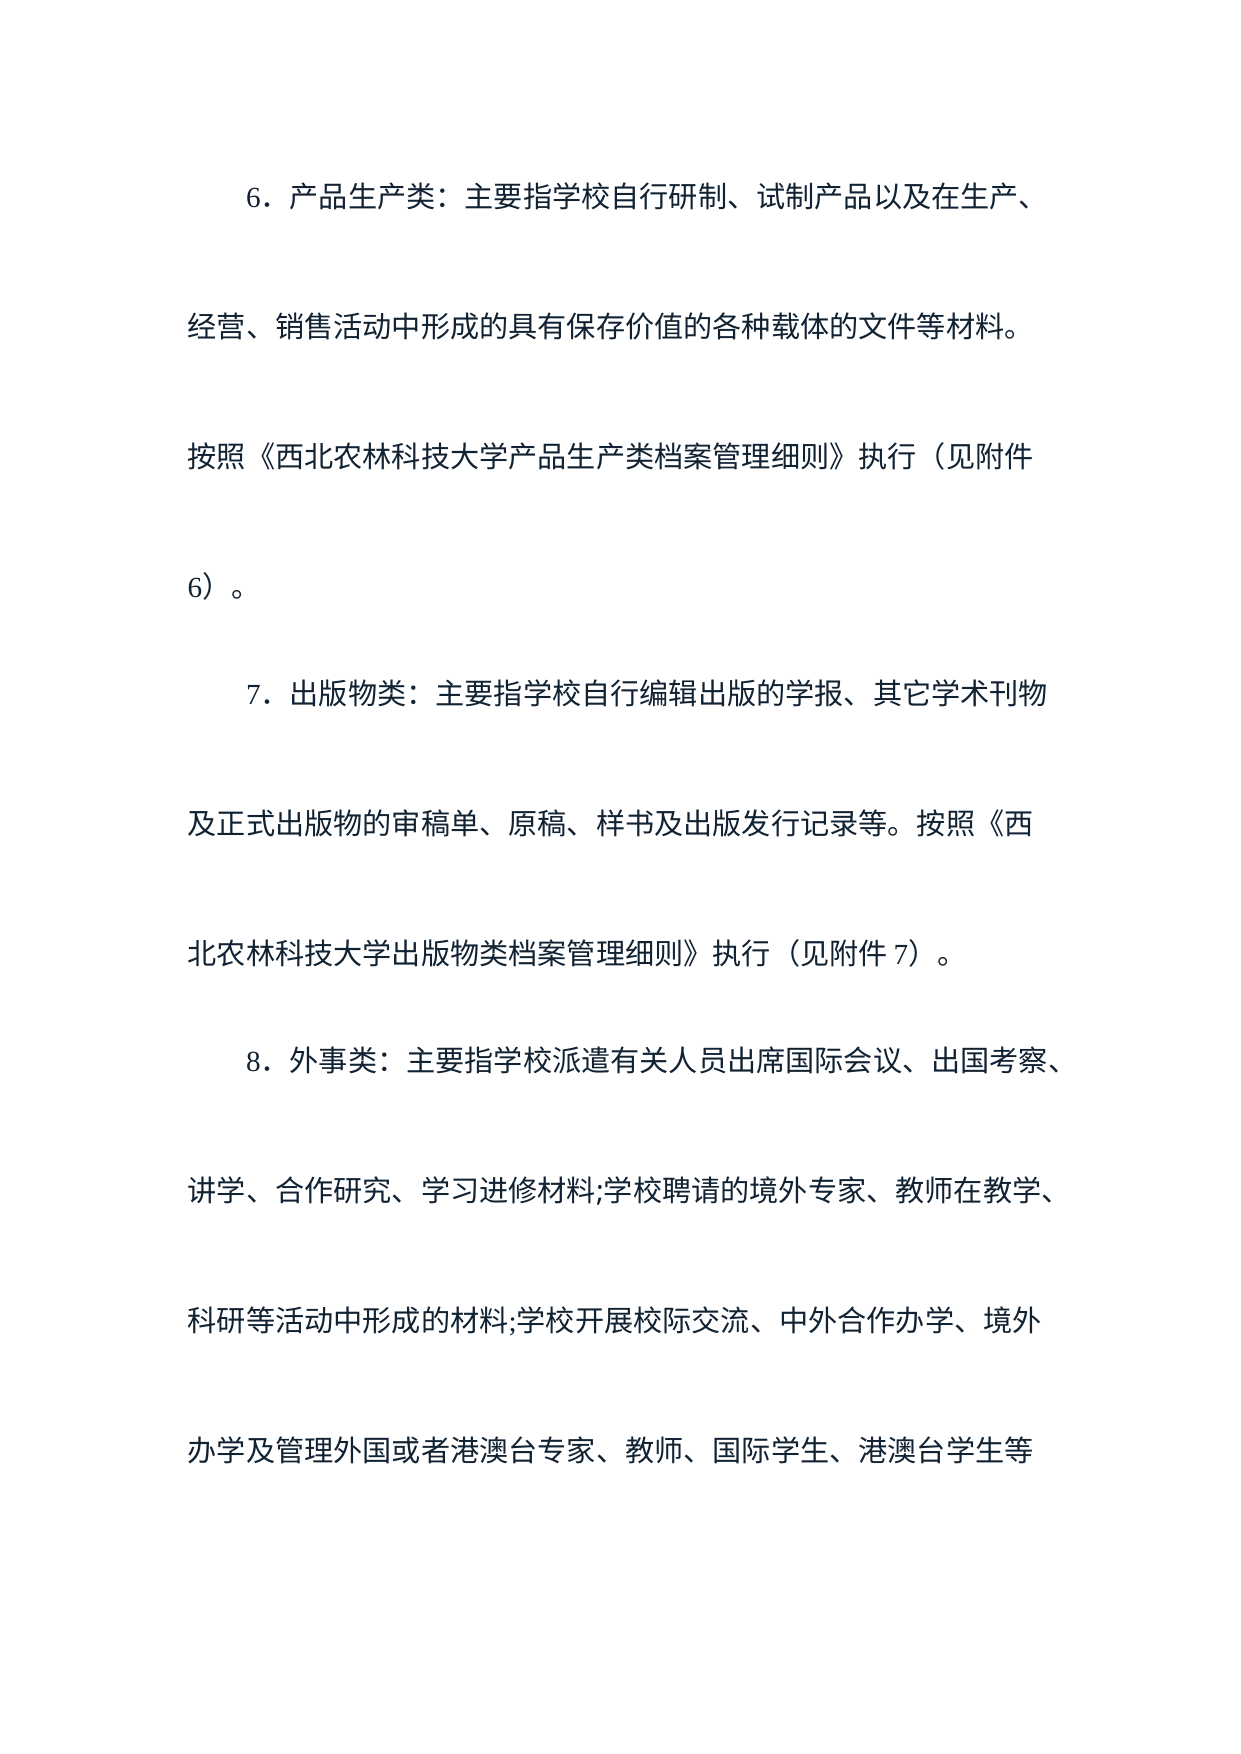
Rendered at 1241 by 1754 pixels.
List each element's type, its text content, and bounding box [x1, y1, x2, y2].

text 6．产品生产类：主要指学校自行研制、试制产品以及在生产、经营、销售活动中形成的具有保存价值的各种载体的文件等材料。按照《西北农林科技大学产品生产类档案管理细则》执行（见附件6）。 [187, 162, 1053, 617]
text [187, 1027, 1053, 1482]
text 7．出版物类：主要指学校自行编辑出版的学报、其它学术刊物及正式出版物的审稿单、原稿、样书及出版发行记录等。按照《西北农林科技大学出版物类档案管理细则》执行（见附件7）。 [187, 659, 1053, 984]
